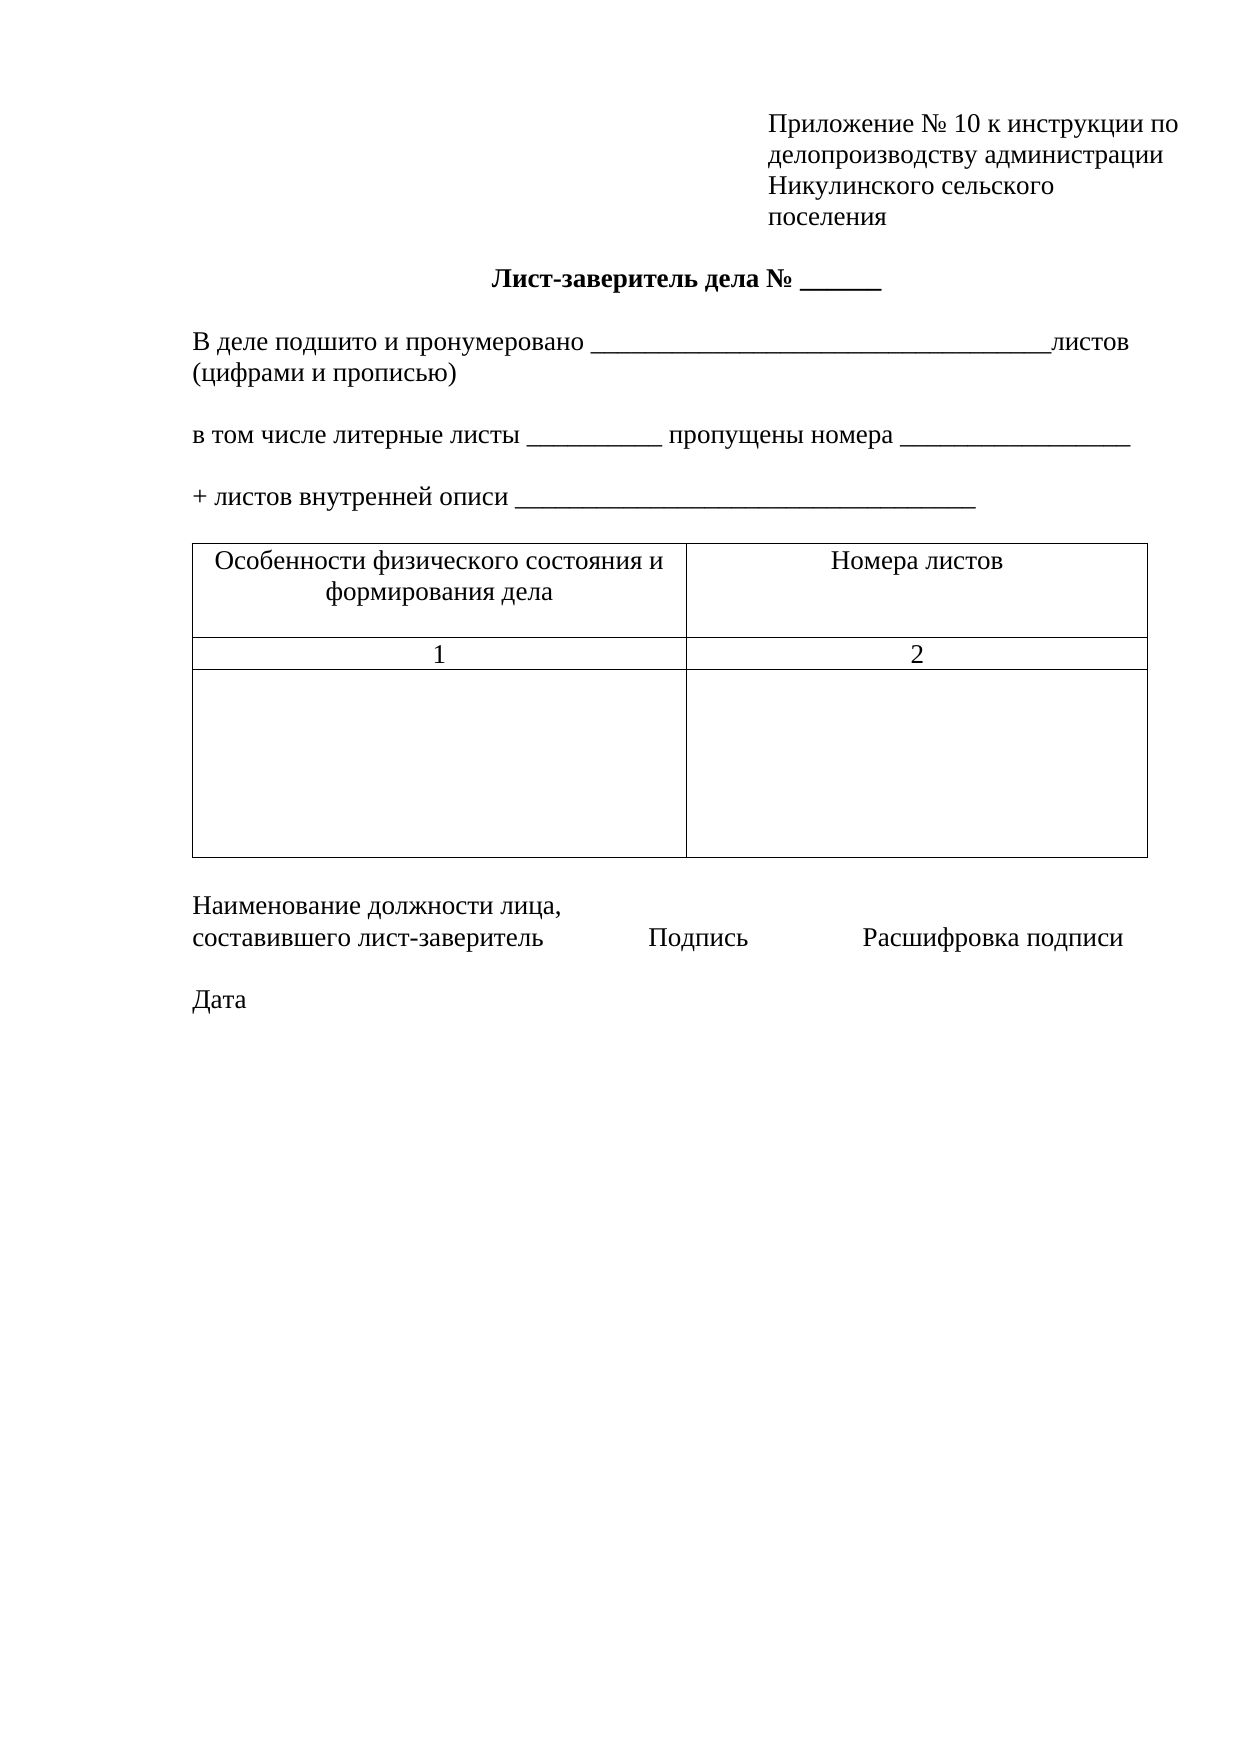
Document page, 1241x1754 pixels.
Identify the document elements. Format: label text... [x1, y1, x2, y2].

table_cell 2 [687, 638, 1147, 669]
table_header Особенности физического состояния и формирования дела [193, 544, 686, 637]
text Лист-заверитель дела № ______ [192, 262, 1181, 293]
table_cell [687, 670, 1147, 857]
text + листов внутренней описи __________________________________ [192, 480, 1181, 512]
text В деле подшито и пронумеровано __________________________________листов (цифрами и прописью) [192, 325, 1181, 387]
text Наименование должности лица, [192, 889, 1181, 921]
table_cell [193, 670, 686, 857]
text Приложение № 10 к инструкции по делопроизводству администрации Никулинского сельского поселения [768, 107, 1181, 231]
table_cell 1 [193, 638, 686, 669]
table_header Номера листов [687, 544, 1147, 637]
text в том числе литерные листы __________ пропущены номера _________________ [192, 418, 1181, 449]
text Дата [192, 983, 1181, 1014]
text составившего лист-заверитель Подпись Расшифровка подписи [192, 921, 1181, 952]
